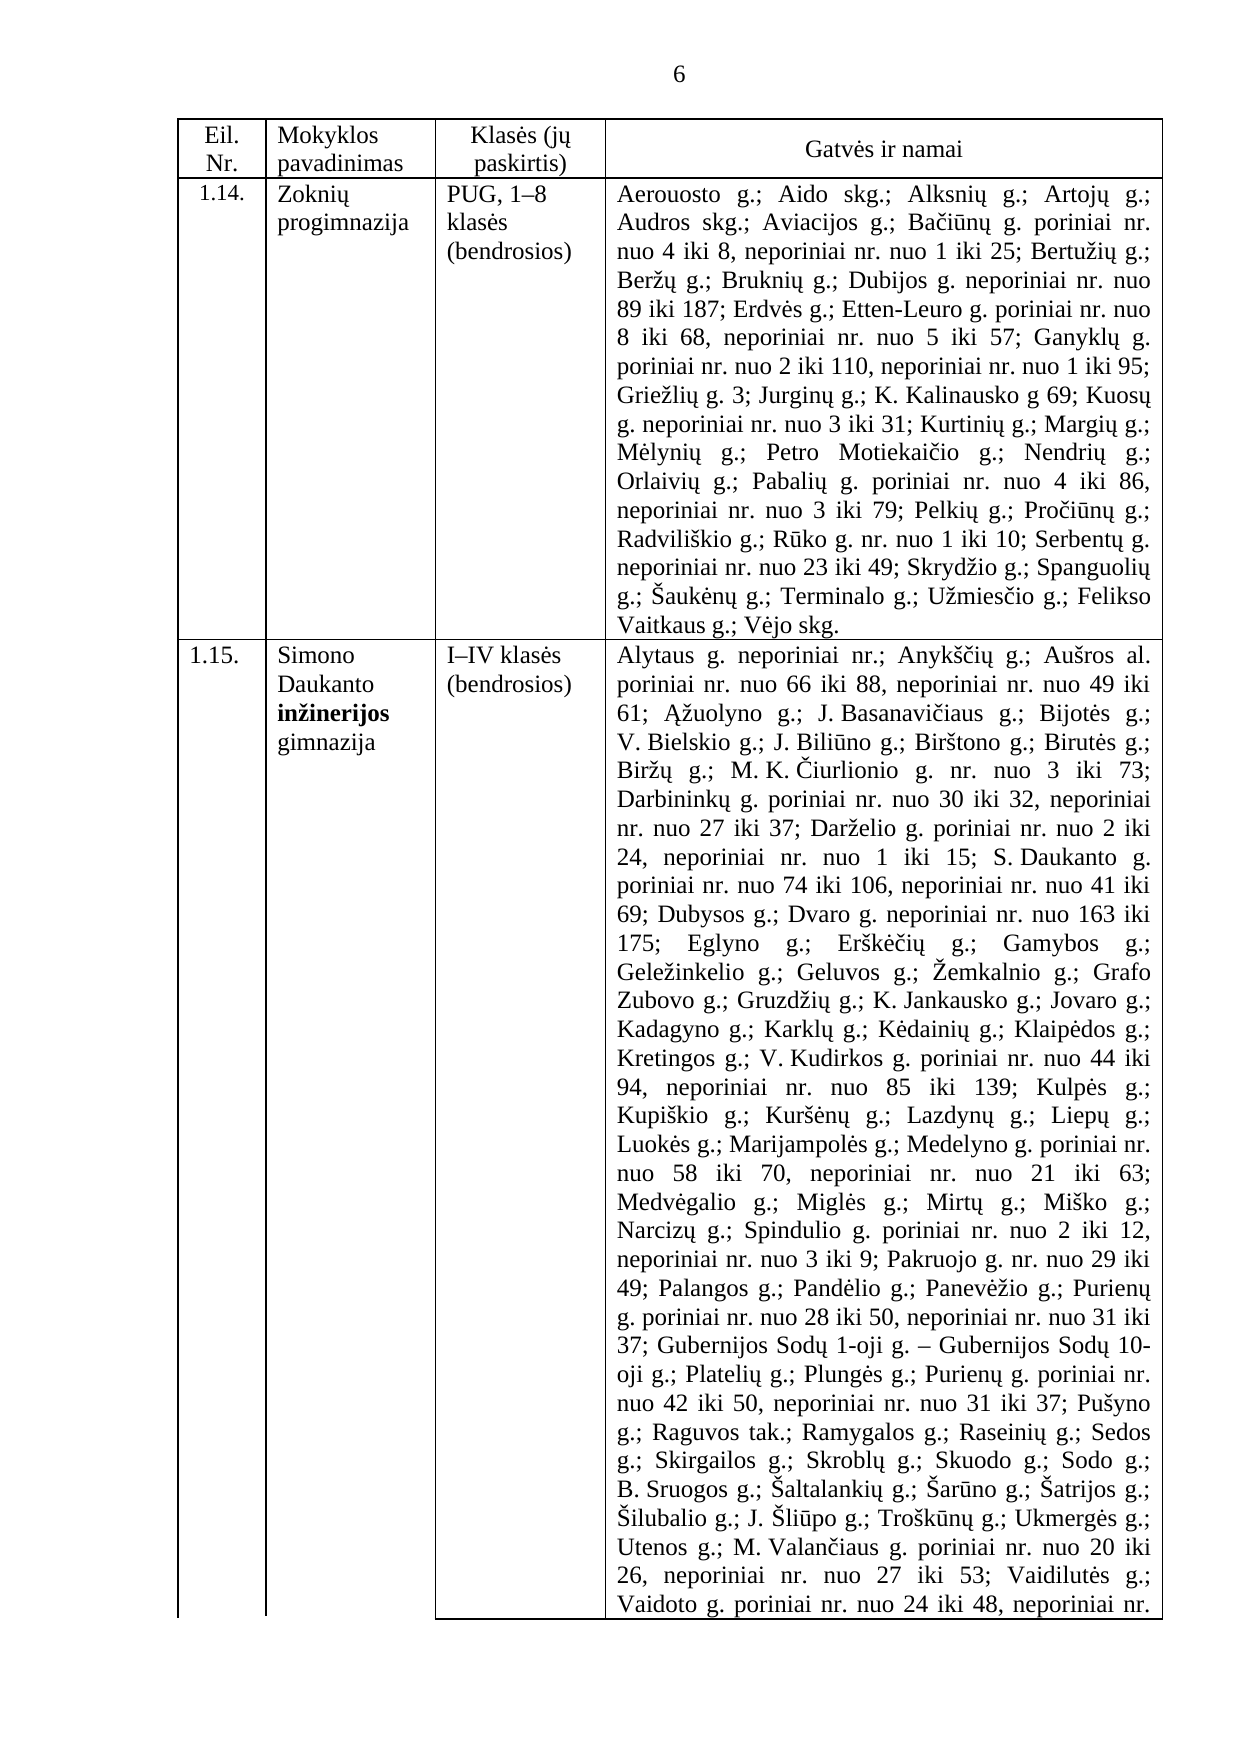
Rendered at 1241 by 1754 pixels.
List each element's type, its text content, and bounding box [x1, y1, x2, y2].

table_header Eil. Nr. [179, 120, 265, 177]
table_cell 1.15. [179, 640, 266, 1618]
table_cell Aerouosto g.; Aido skg.; Alksnių g.; Artojų g.; Audros skg.; Aviacijos g.; Bačiūnų g. poriniai nr. nuo 4 iki 8, neporiniai nr. nuo 1 iki 25; Bertužių g.; Beržų g.; Bruknių g.; Dubijos g. neporiniai nr. nuo 89 iki 187; Erdvės g.; Etten-Leuro g. poriniai nr. nuo 8 iki 68, neporiniai nr. nuo 5 iki 57; Ganyklų g. poriniai nr. nuo 2 iki 110, neporiniai nr. nuo 1 iki 95; Griežlių g. 3; Jurginų g.; K. Kalinausko g 69; Kuosų g. neporiniai nr. nuo 3 iki 31; Kurtinių g.; Margių g.; Mėlynių g.; Petro Motiekaičio g.; Nendrių g.; Orlaivių g.; Pabalių g. poriniai nr. nuo 4 iki 86, neporiniai nr. nuo 3 iki 79; Pelkių g.; Pročiūnų g.; Radviliškio g.; Rūko g. nr. nuo 1 iki 10; Serbentų g. neporiniai nr. nuo 23 iki 49; Skrydžio g.; Spanguolių g.; Šaukėnų g.; Terminalo g.; Užmiesčio g.; Felikso Vaitkaus g.; Vėjo skg. [606, 179, 1162, 639]
table_cell Simono Daukanto inžinerijos gimnazija [266, 640, 435, 1618]
table_cell I–IV klasės (bendrosios) [436, 640, 605, 1618]
table_cell Zoknių progimnazija [267, 179, 435, 639]
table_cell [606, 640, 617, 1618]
table_header Klasės (jų paskirtis) [436, 120, 605, 177]
table_cell 1.14. [179, 179, 265, 639]
table_header Gatvės ir namai [606, 120, 1162, 177]
table_cell PUG, 1–8 klasės (bendrosios) [436, 179, 605, 639]
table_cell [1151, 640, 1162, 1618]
table_header Mokyklos pavadinimas [267, 120, 435, 177]
